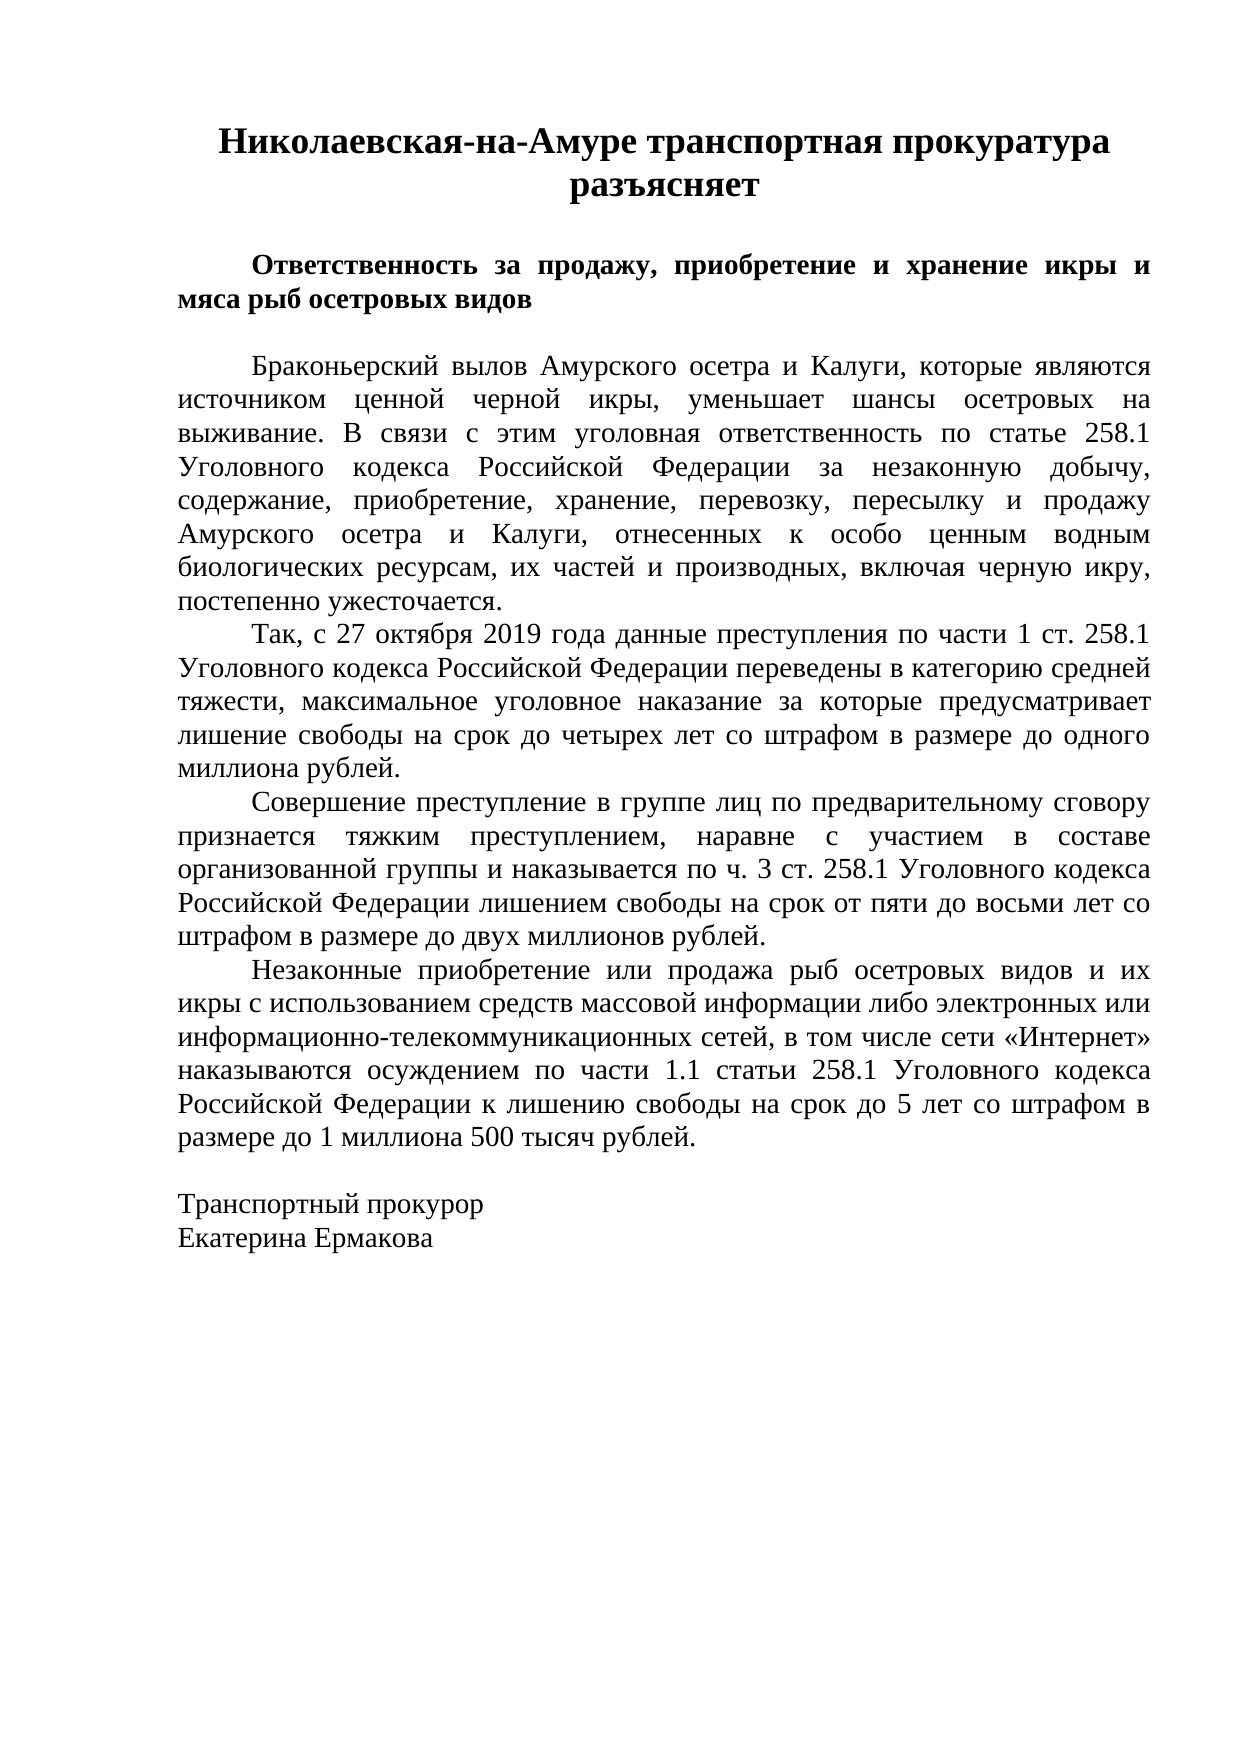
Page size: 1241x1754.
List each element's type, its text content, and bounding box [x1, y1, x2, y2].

text Так, с 27 октября 2019 года данные преступления по части 1 ст. 258.1 Уголовного кодекса Российской Федерации переведены в категорию средней тяжести, максимальное уголовное наказание за которые предусматривает лишение свободы на срок до четырех лет со штрафом в размере до одного миллиона рублей. [177, 616, 1152, 784]
text Николаевская-на-Амуре транспортная прокуратура разъясняет [177, 118, 1152, 204]
text Незаконные приобретение или продажа рыб осетровых видов и их икры с использованием средств массовой информации либо электронных или информационно-телекоммуникационных сетей, в том числе сети «Интернет» наказываются осуждением по части 1.1 статьи 258.1 Уголовного кодекса Российской Федерации к лишению свободы на срок до 5 лет со штрафом в размере до 1 миллиона 500 тысяч рублей. [177, 952, 1152, 1153]
text Транспортный прокурор [177, 1187, 1152, 1220]
text Ответственность за продажу, приобретение и хранение икры и мяса рыб осетровых видов [177, 247, 1152, 314]
text Браконьерский вылов Амурского осетра и Калуги, которые являются источником ценной черной икры, уменьшает шансы осетровых на выживание. В связи с этим уголовная ответственность по статье 258.1 Уголовного кодекса Российской Федерации за незаконную добычу, содержание, приобретение, хранение, перевозку, пересылку и продажу Амурского осетра и Калуги, отнесенных к особо ценным водным биологических ресурсам, их частей и производных, включая черную икру, постепенно ужесточается. [177, 348, 1152, 616]
text Совершение преступление в группе лиц по предварительному сговору признается тяжким преступлением, наравне с участием в составе организованной группы и наказывается по ч. 3 ст. 258.1 Уголовного кодекса Российской Федерации лишением свободы на срок от пяти до восьми лет со штрафом в размере до двух миллионов рублей. [177, 784, 1152, 952]
text Екатерина Ермакова [177, 1220, 1152, 1254]
